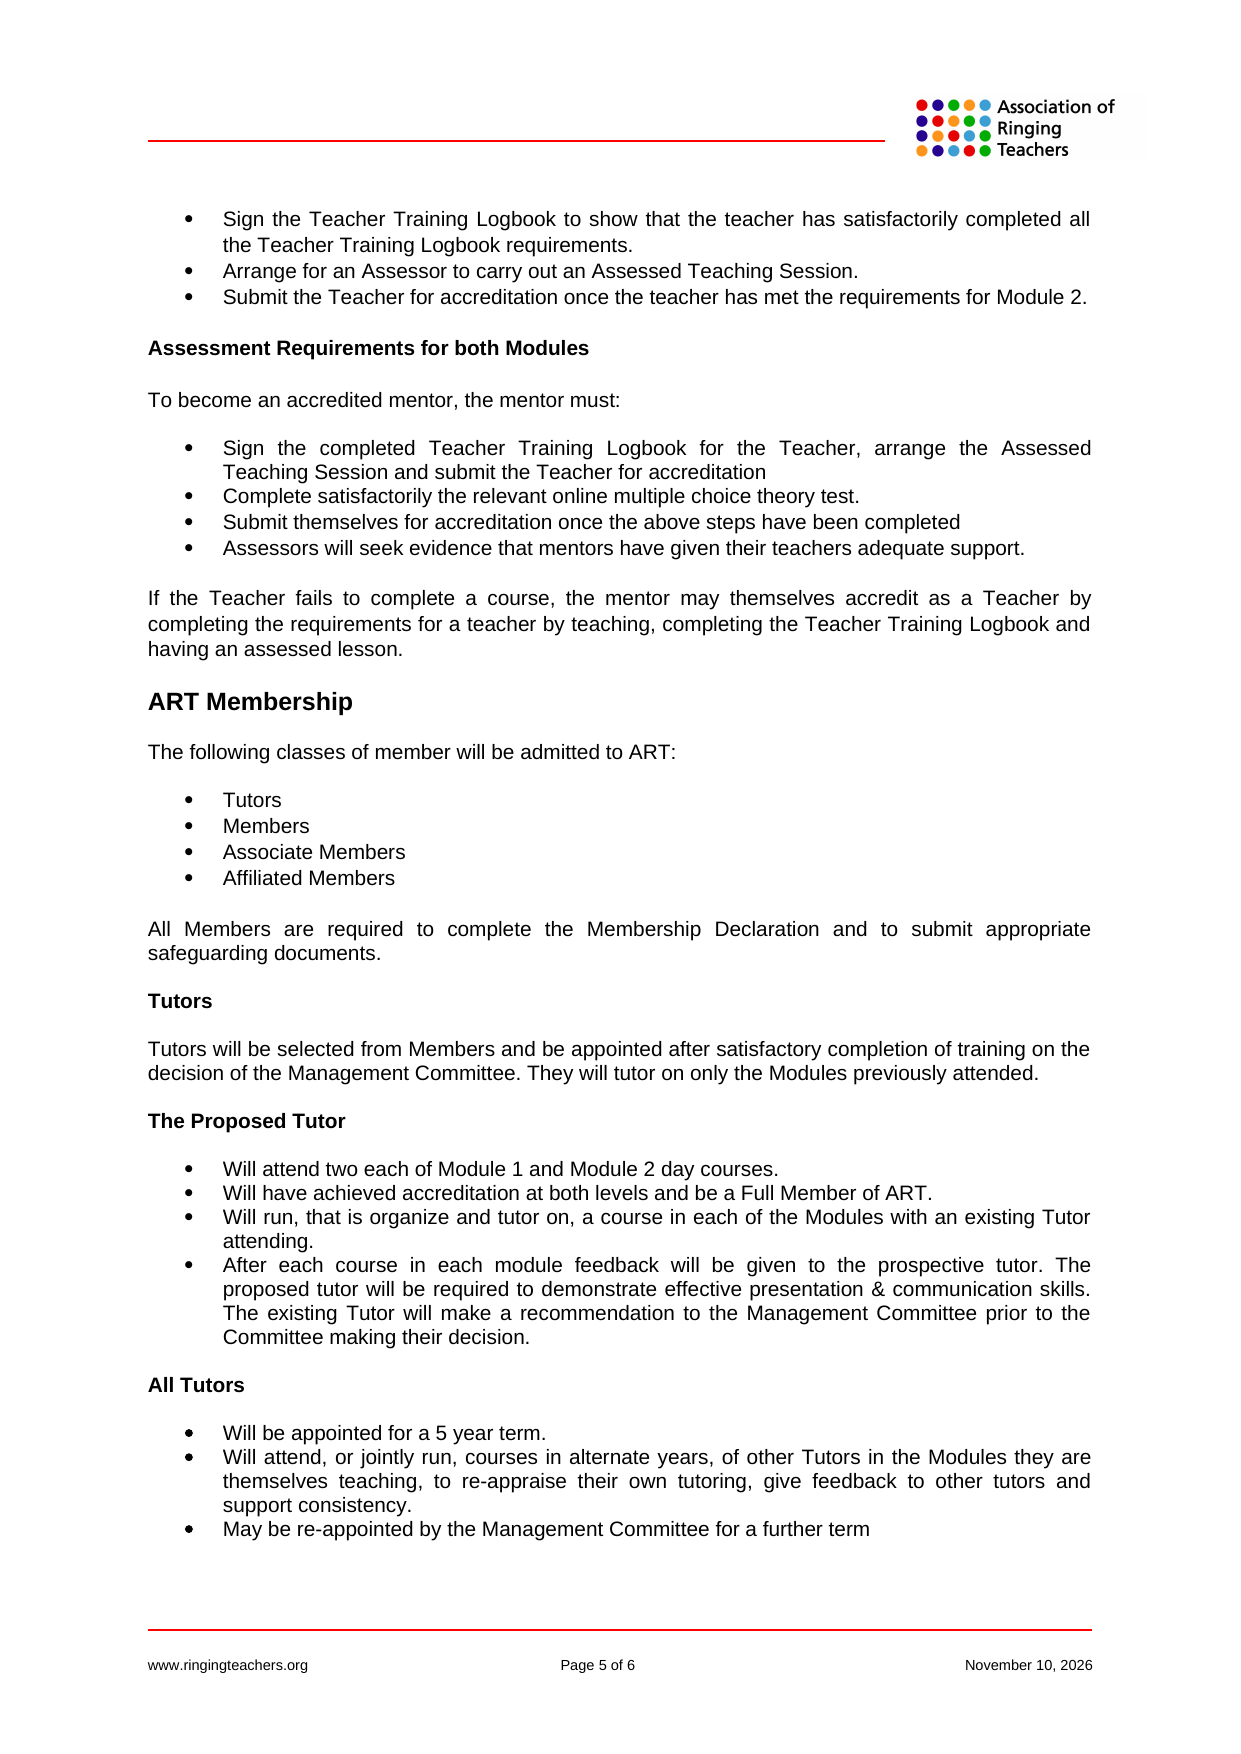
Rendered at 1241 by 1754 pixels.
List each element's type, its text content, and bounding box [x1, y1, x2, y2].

text The Proposed Tutor [148, 1109, 1092, 1133]
text Tutors will be selected from Members and be appointed after satisfactory completion of training on the decision of the Management Committee. They will tutor on only the Modules previously attended. [148, 1037, 1092, 1085]
list May be re-appointed by the Management Committee for a further term [185, 1517, 1092, 1541]
list Arrange for an Assessor to carry out an Assessed Teaching Session. [185, 258, 1092, 283]
text If the Teacher fails to complete a course, the mentor may themselves accredit as a Teacher by completing the requirements for a teacher by teaching, completing the Teacher Training Logbook and having an assessed lesson. [148, 586, 1092, 661]
list Affiliated Members [185, 866, 1092, 889]
list Submit themselves for accreditation once the above steps have been completed [185, 510, 1092, 534]
list Associate Members [185, 839, 1092, 864]
list Sign the completed Teacher Training Logbook for the Teacher, arrange the Assessed Teaching Session and submit the Teacher for accreditation [185, 436, 1092, 484]
list Tutors [185, 788, 1092, 812]
list Will attend two each of Module 1 and Module 2 day courses. [185, 1157, 1092, 1181]
list Assessment Requirements for both Modules [148, 336, 1092, 360]
list Assessors will seek evidence that mentors have given their teachers adequate support. [185, 536, 1092, 560]
list All Members are required to complete the Membership Declaration and to submit appropriate safeguarding documents. [148, 917, 1092, 965]
list Will attend, or jointly run, courses in alternate years, of other Tutors in the Modules they are themselves teaching, to re-appraise their own tutoring, give feedback to other tutors and support consistency. [185, 1445, 1092, 1517]
list Sign the Teacher Training Logbook to show that the teacher has satisfactorily completed all the Teacher Training Logbook requirements. [185, 207, 1092, 257]
list Will be appointed for a 5 year term. [185, 1421, 1092, 1445]
list Complete satisfactorily the relevant online multiple choice theory test. [185, 484, 1092, 508]
list After each course in each module feedback will be given to the prospective tutor. The proposed tutor will be required to demonstrate effective presentation & communication skills. The existing Tutor will make a recommendation to the Management Committee prior to the Committee making their decision. [185, 1253, 1092, 1349]
list The following classes of member will be admitted to ART: [148, 740, 1092, 764]
list To become an accredited mentor, the mentor must: [148, 388, 1092, 412]
list Members [185, 814, 1092, 838]
list Will have achieved accreditation at both levels and be a Full Member of ART. [185, 1181, 1092, 1205]
list ART Membership [148, 687, 1092, 716]
list Will run, that is organize and tutor on, a course in each of the Modules with an existing Tutor attending. [185, 1205, 1092, 1253]
text All Tutors [148, 1373, 1092, 1397]
list Submit the Teacher for accreditation once the teacher has met the requirements for Module 2. [185, 284, 1092, 308]
list Tutors [148, 989, 1092, 1013]
